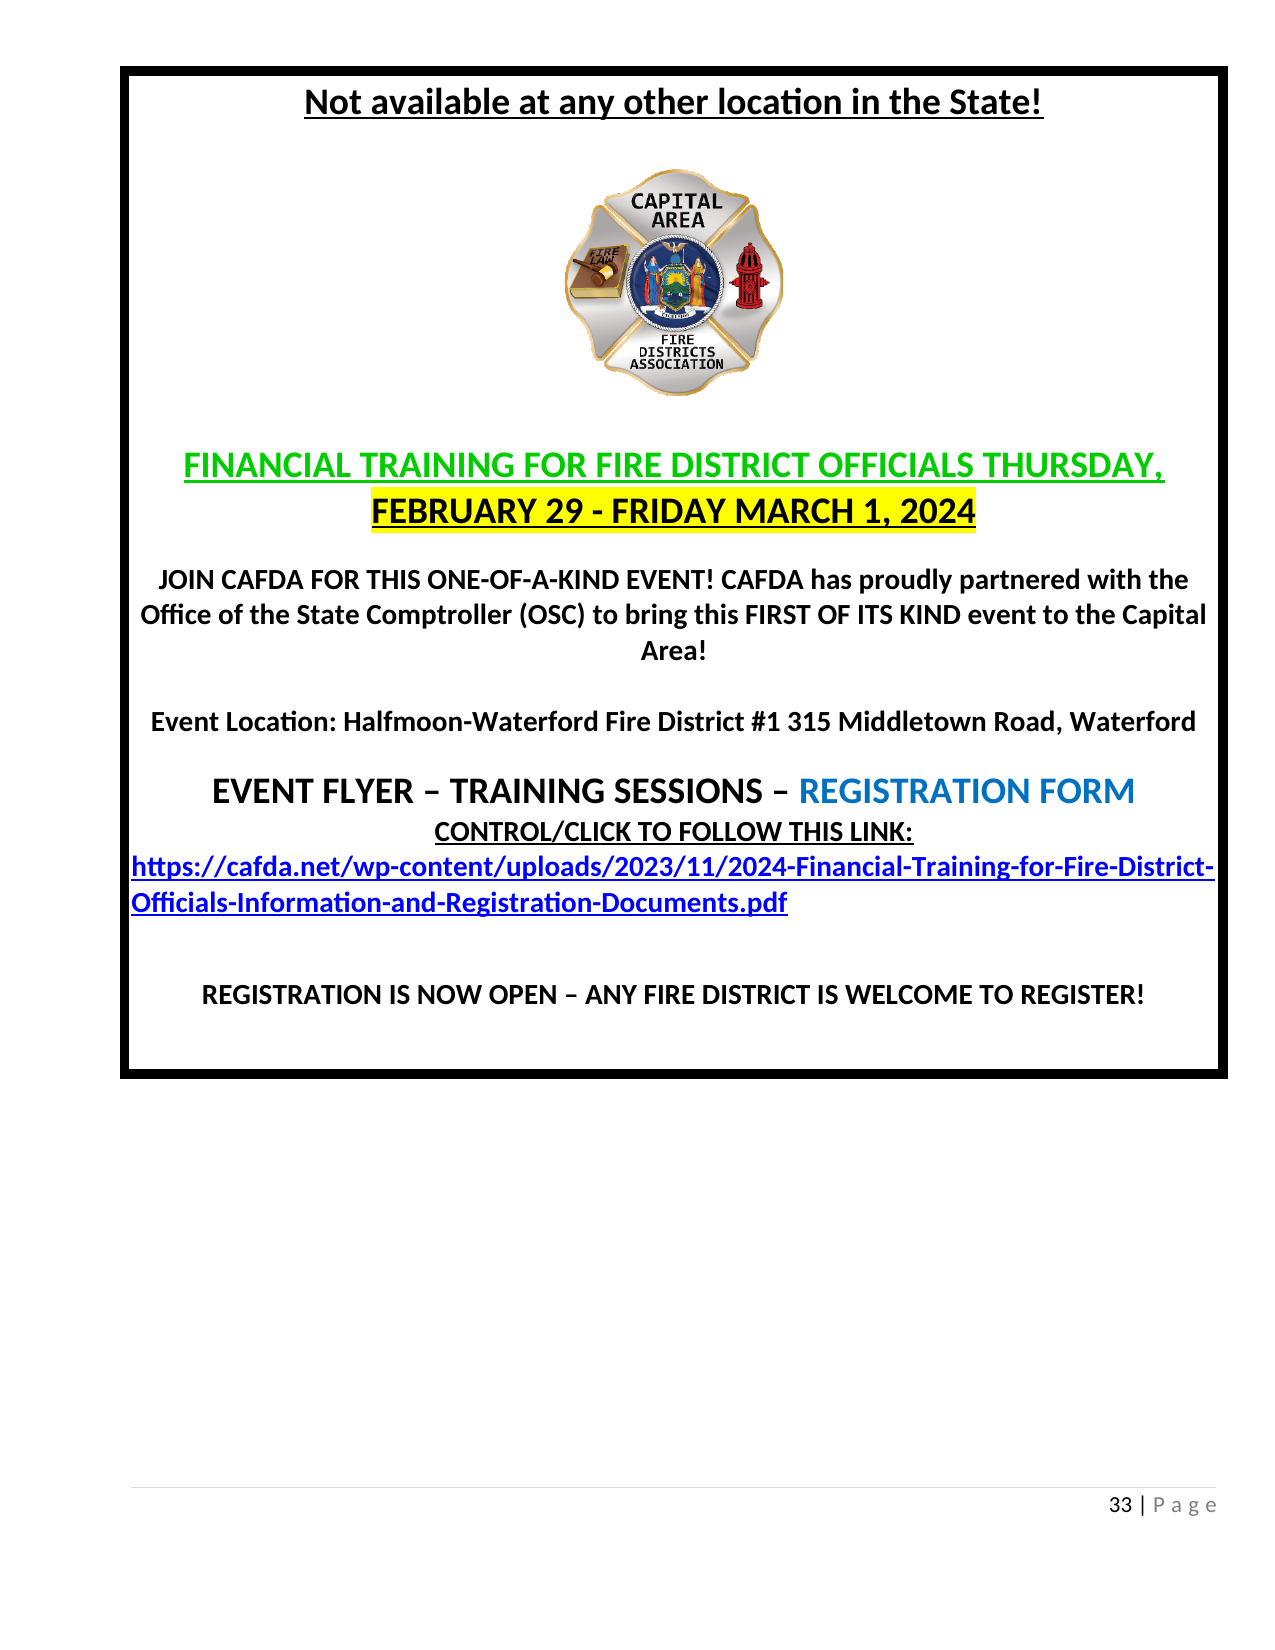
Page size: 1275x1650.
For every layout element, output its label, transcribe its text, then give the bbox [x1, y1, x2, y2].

text EVENT FLYER – TRAINING SESSIONS – REGISTRATION FORM [131, 767, 1216, 813]
text https://cafda.net/wp-content/uploads/2023/11/2024-Financial-Training-for-Fire-District-Officials-Information-and-Registration-Documents.pdf [131, 848, 1216, 920]
text JOIN CAFDA FOR THIS ONE-OF-A-KIND EVENT! CAFDA has proudly partnered with the Office of the State Comptroller (OSC) to bring this FIRST OF ITS KIND event to the Capital Area! [131, 561, 1216, 668]
text CONTROL/CLICK TO FOLLOW THIS LINK: [131, 813, 1216, 848]
text FINANCIAL TRAINING FOR FIRE DISTRICT OFFICIALS THURSDAY, FEBRUARY 29 - FRIDAY MARCH 1, 2024 [131, 441, 1216, 533]
picture [564, 169, 784, 396]
text Not available at any other location in the State! [129, 76, 1218, 123]
text REGISTRATION IS NOW OPEN – ANY FIRE DISTRICT IS WELCOME TO REGISTER! [131, 976, 1216, 1011]
text Event Location: Halfmoon-Waterford Fire District #1 315 Middletown Road, Waterford [131, 703, 1216, 739]
